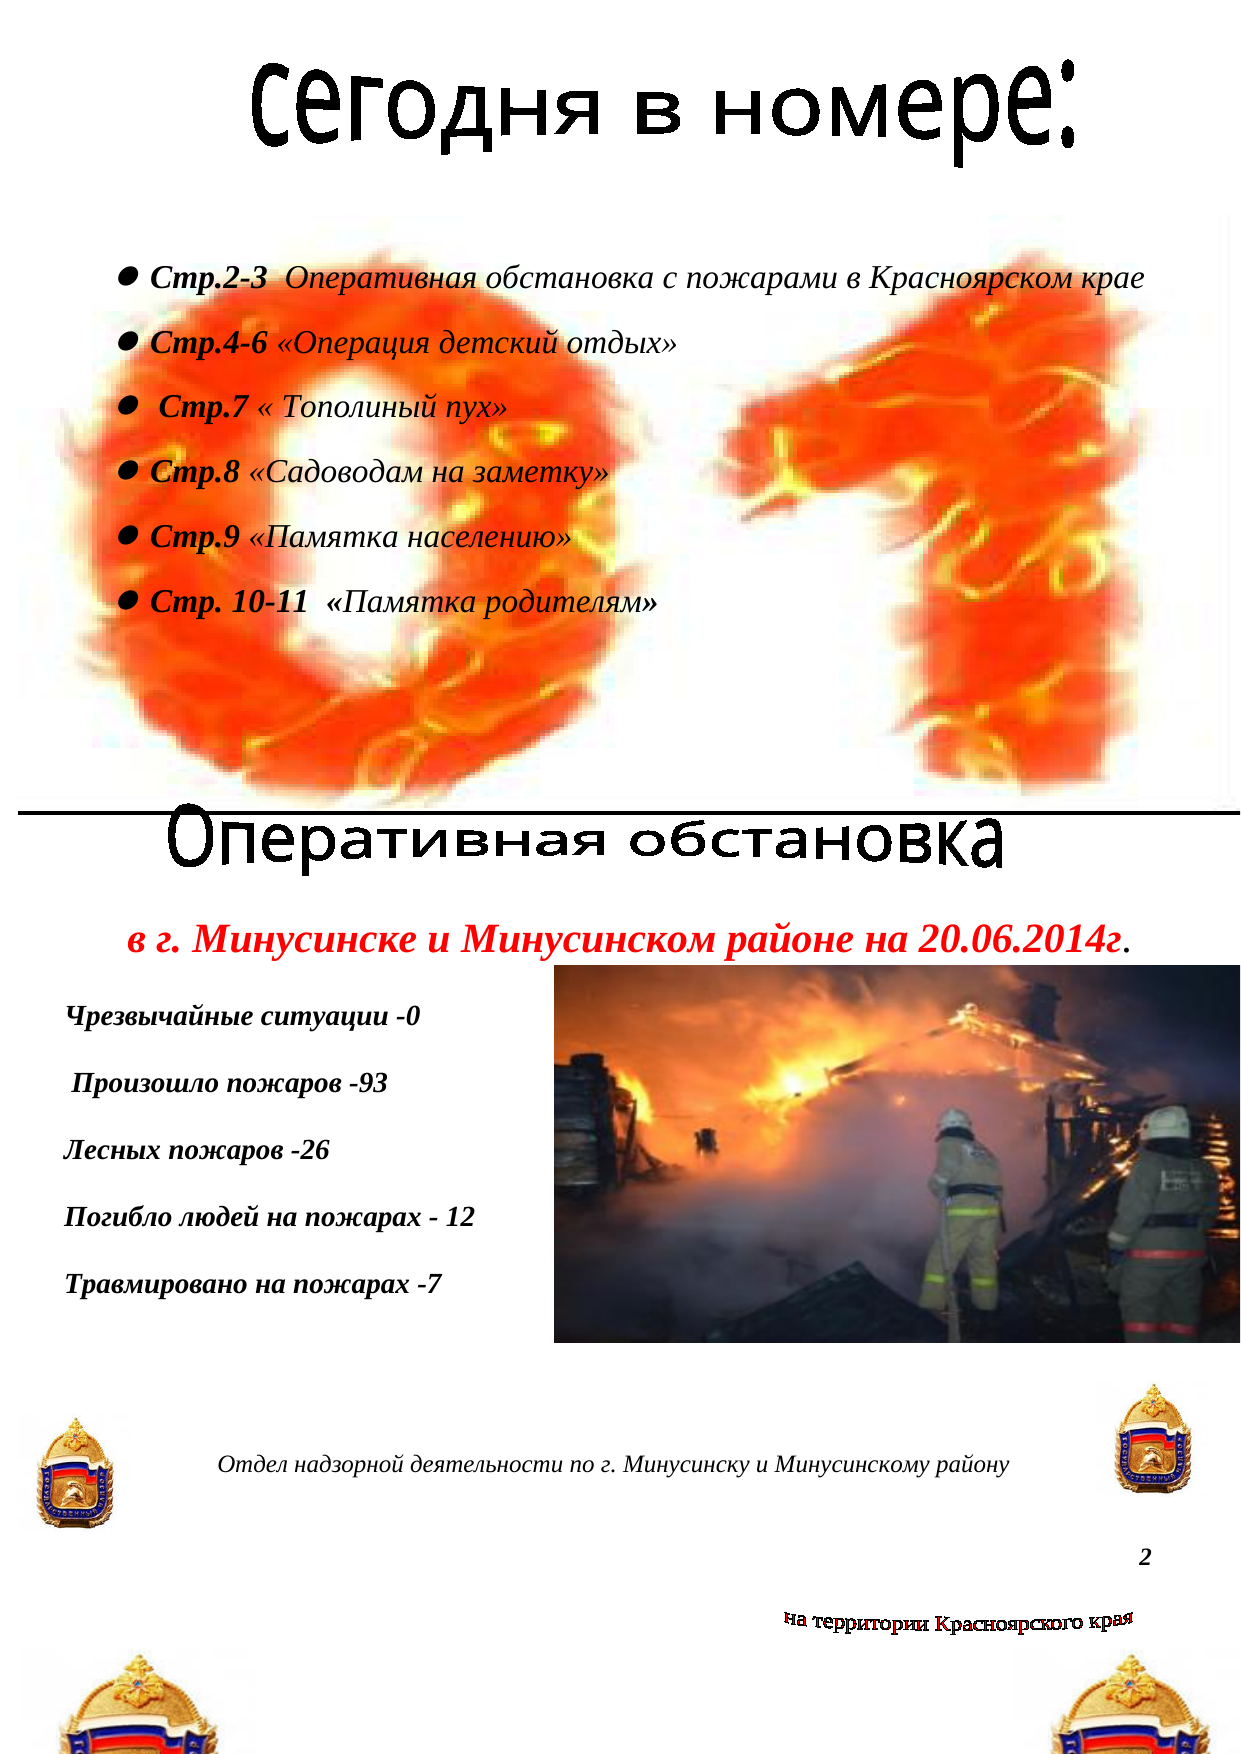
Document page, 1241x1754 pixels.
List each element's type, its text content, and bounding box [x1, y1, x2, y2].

picture [18, 1414, 131, 1532]
list Стр. 10-11 «Памятка родителям» [112, 581, 1152, 620]
text Отдел надзорной деятельности по г. Минусинску и Минусинскому району [75, 1449, 1152, 1478]
picture [18, 215, 1241, 815]
table_header Чрезвычайные ситуации -0 Произошло пожаров -93 Лесных пожаров -26 Погибло людей на пожарах - 12 Травмировано на пожарах -7 [53, 969, 495, 1307]
picture [20, 1649, 255, 1754]
picture [1012, 1649, 1241, 1754]
list Стр.9 «Памятка населению» [112, 517, 1152, 555]
text 2 [75, 1542, 1152, 1571]
picture [554, 965, 1241, 1343]
text в г. Минусинске и Минусинском районе на 20.06.2014г. [75, 914, 1152, 962]
picture [181, 811, 199, 815]
picture [1096, 1380, 1209, 1497]
list Стр.4-6 «Операция детский отдых» [112, 322, 1152, 360]
list Стр.7 « Тополиный пух» [112, 387, 1152, 425]
list Стр.8 «Садоводам на заметку» [112, 452, 1152, 490]
list Стр.2-3 Оперативная обстановка с пожарами в Красноярском крае [112, 257, 1152, 295]
